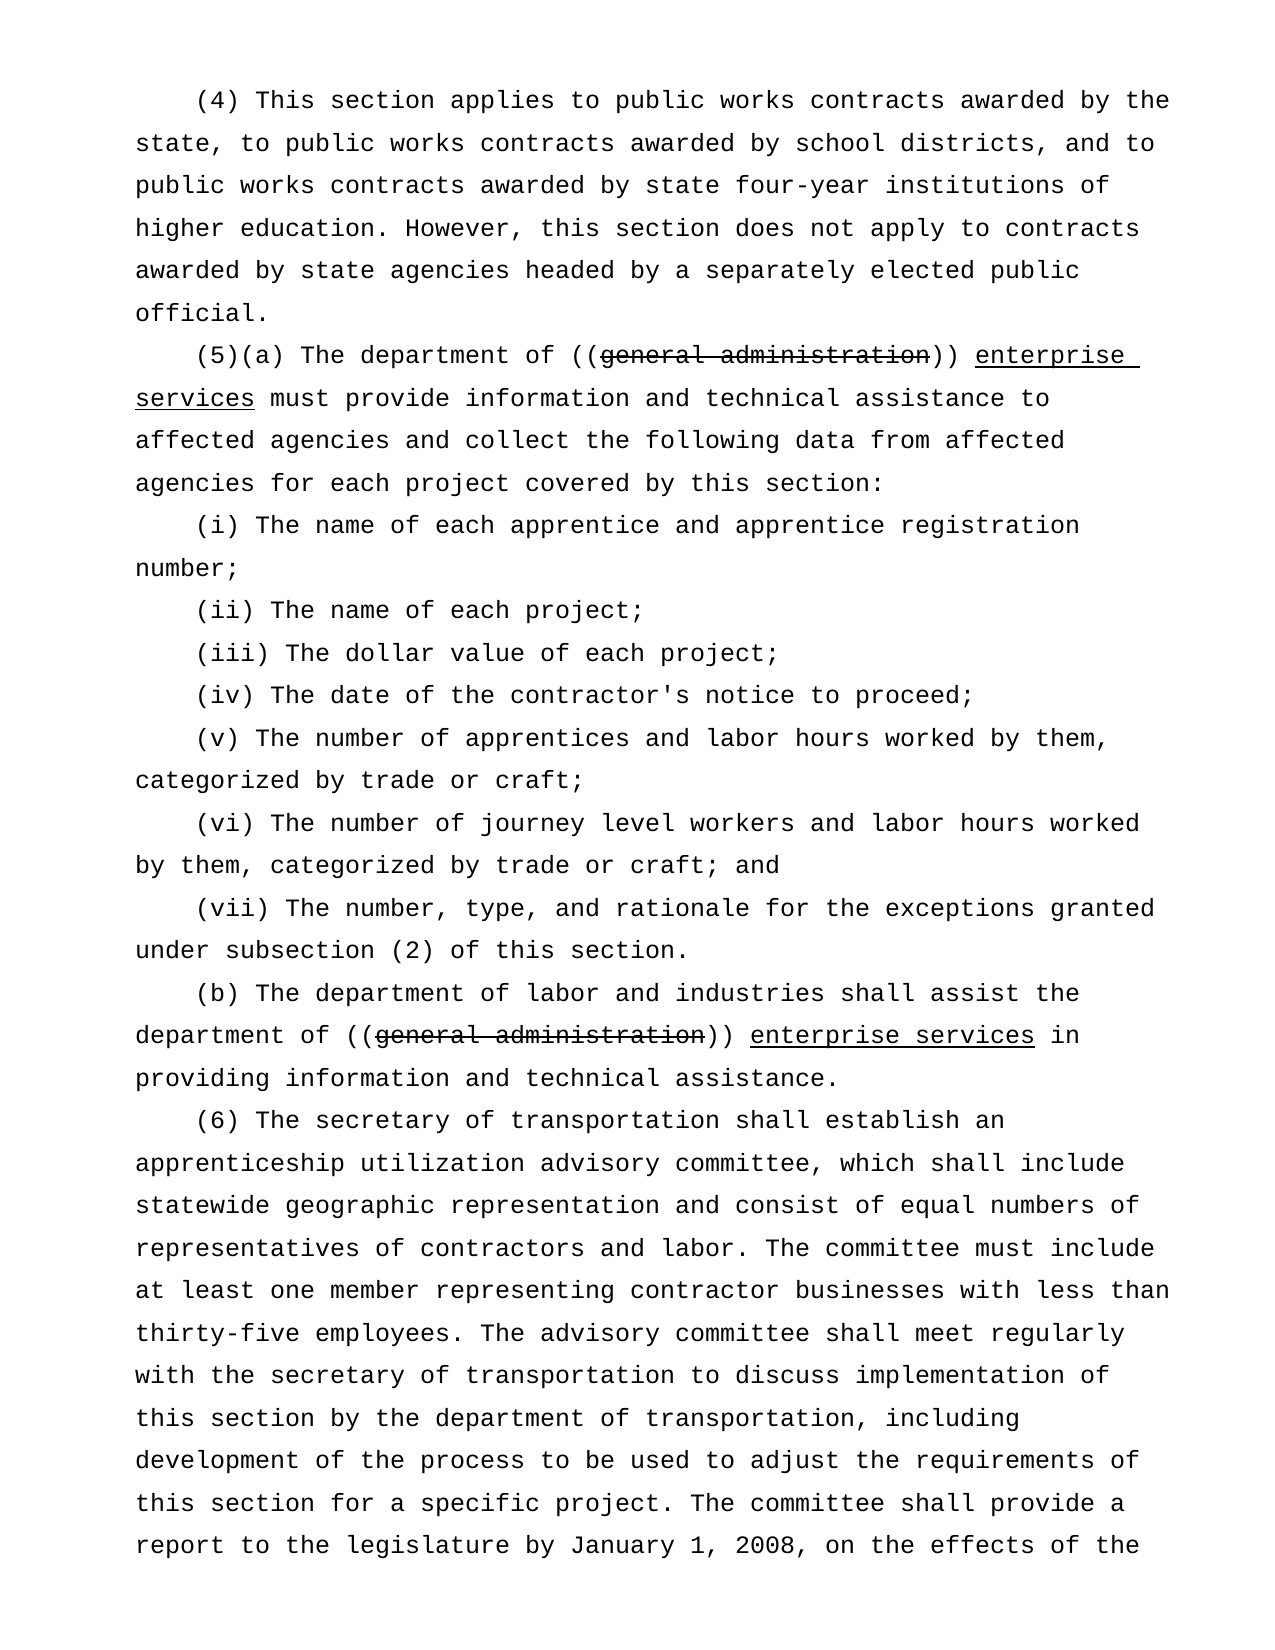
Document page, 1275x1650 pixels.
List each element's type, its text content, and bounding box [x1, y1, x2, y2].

text (4) This section applies to public works contracts awarded by the state, to public works contracts awarded by school districts, and to public works contracts awarded by state four-year institutions of higher education. However, this section does not apply to contracts awarded by state agencies headed by a separately elected public official. [135, 75, 1170, 330]
text (vii) The number, type, and rationale for the exceptions granted under subsection (2) of this section. [135, 882, 1170, 967]
text (5)(a) The department of ((general administration)) enterprise services must provide information and technical assistance to affected agencies and collect the following data from affected agencies for each project covered by this section: [135, 330, 1170, 500]
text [135, 1095, 1170, 1562]
text (vi) The number of journey level workers and labor hours worked by them, categorized by trade or craft; and [135, 797, 1170, 882]
text (ii) The name of each project; [135, 585, 1170, 627]
text (iv) The date of the contractor's notice to proceed; [135, 670, 1170, 712]
text (b) The department of labor and industries shall assist the department of ((general administration)) enterprise services in providing information and technical assistance. [135, 967, 1170, 1095]
text (iii) The dollar value of each project; [135, 627, 1170, 670]
text (v) The number of apprentices and labor hours worked by them, categorized by trade or craft; [135, 712, 1170, 797]
text (i) The name of each apprentice and apprentice registration number; [135, 500, 1170, 585]
